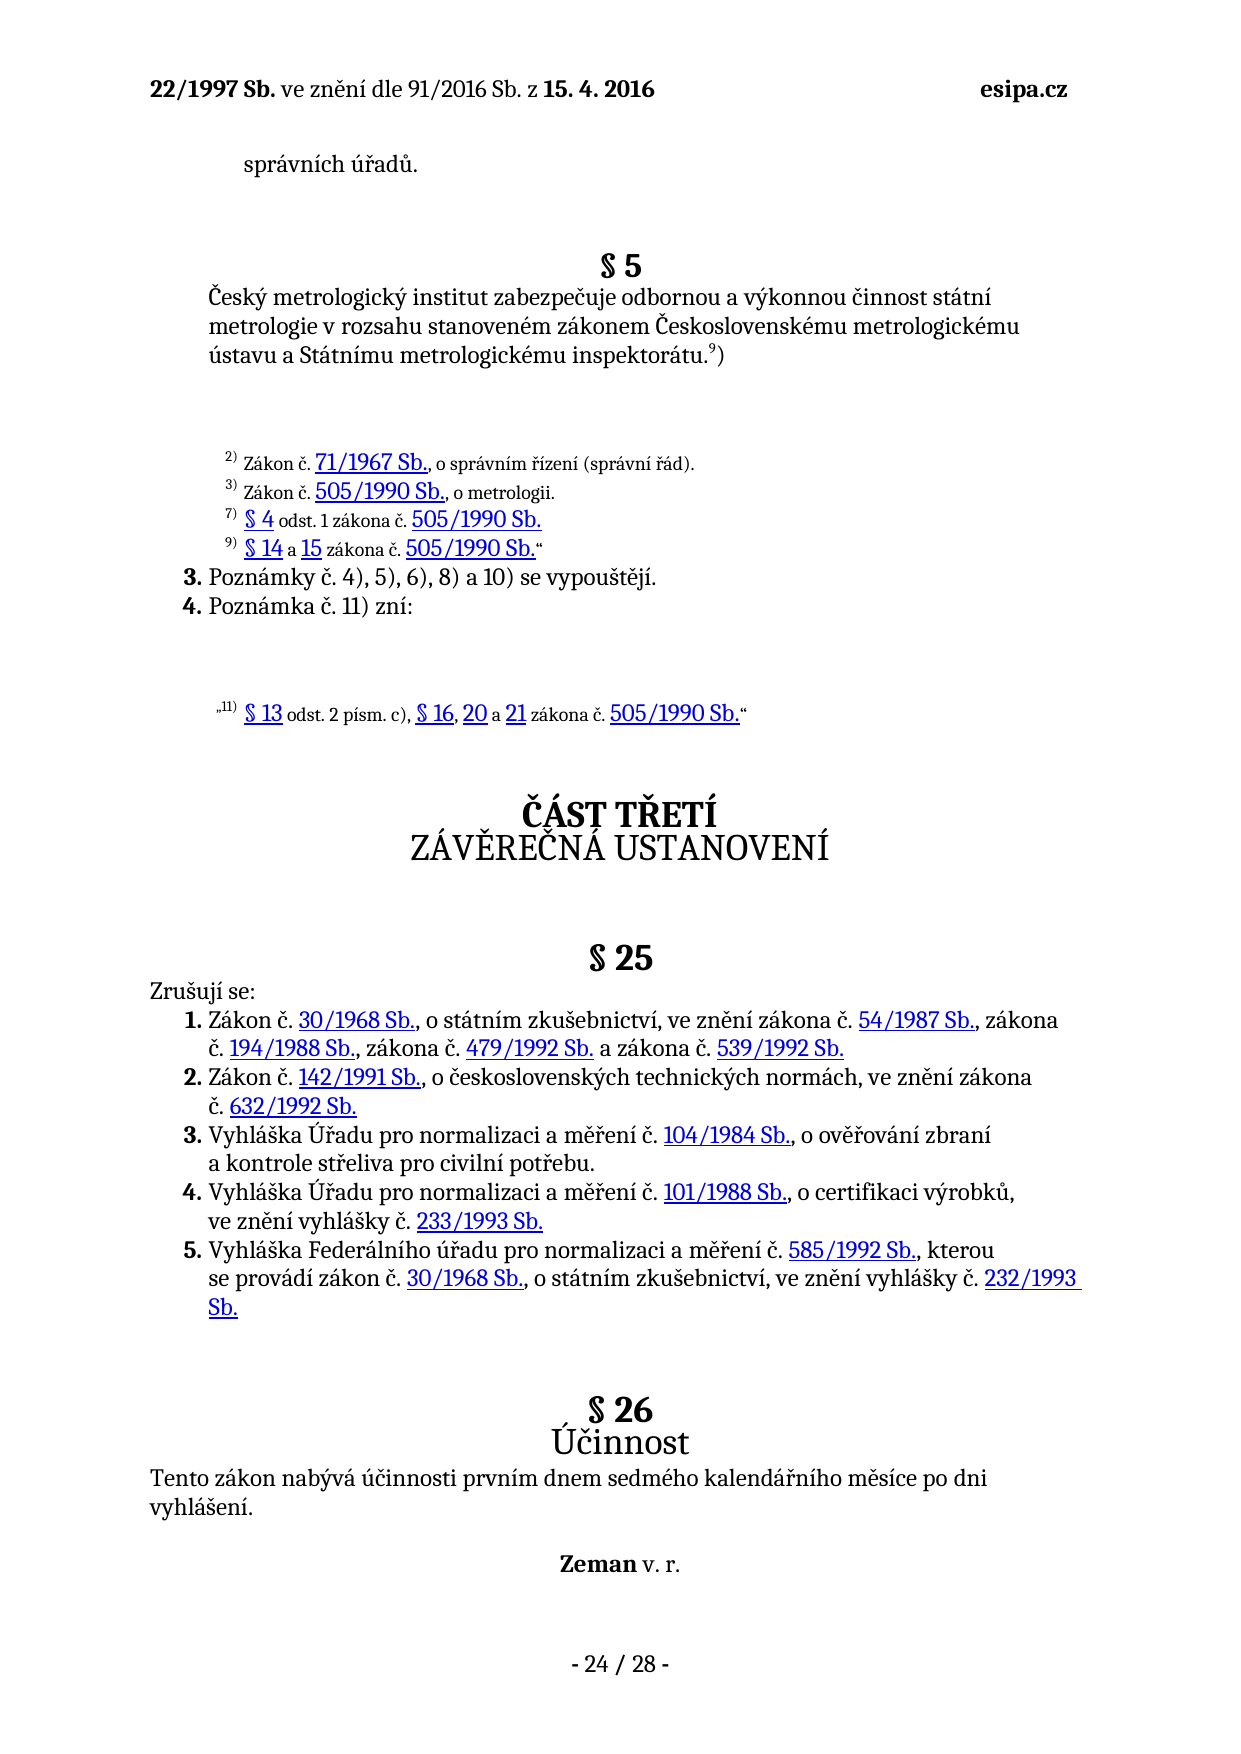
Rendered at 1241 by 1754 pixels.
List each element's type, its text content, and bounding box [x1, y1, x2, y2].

text 5. Vyhláška Federálního úřadu pro normalizaci a měření č. 585/1992 Sb., kterou se provádí zákon č. 30/1968 Sb., o státním zkušebnictví, ve znění vyhlášky č. 232/1993 Sb. [150, 1236, 1090, 1322]
text 4. Poznámka č. 11) zní: [150, 592, 1090, 620]
text „11) § 13 odst. 2 písm. c), § 16, 20 a 21 zákona č. 505/1990 Sb.“ [150, 699, 1090, 727]
text Tento zákon nabývá účinnosti prvním dnem sedmého kalendářního měsíce po dni vyhlášení. [150, 1464, 1090, 1521]
text Zrušují se: [150, 977, 1090, 1006]
text Zeman v. r. [150, 1550, 1090, 1579]
subtitle § 25 [150, 942, 1090, 977]
text 2. Zákon č. 142/1991 Sb., o československých technických normách, ve znění zákona č. 632/1992 Sb. [150, 1063, 1090, 1121]
subtitle § 5 [150, 252, 1090, 283]
text 1. Zákon č. 30/1968 Sb., o státním zkušebnictví, ve znění zákona č. 54/1987 Sb., zákona č. 194/1988 Sb., zákona č. 479/1992 Sb. a zákona č. 539/1992 Sb. [150, 1006, 1090, 1063]
text 3. Vyhláška Úřadu pro normalizaci a měření č. 104/1984 Sb., o ověřování zbraní a kontrole střeliva pro civilní potřebu. [150, 1121, 1090, 1178]
text Český metrologický institut zabezpečuje odbornou a výkonnou činnost státní metrologie v rozsahu stanoveném zákonem Československému metrologickému ústavu a Státnímu metrologickému inspektorátu.9) [208, 283, 1090, 369]
subtitle § 26 -Účinnost [150, 1395, 1090, 1464]
text 3. Poznámky č. 4), 5), 6), 8) a 10) se vypouštějí. [150, 563, 1090, 592]
text 4. Vyhláška Úřadu pro normalizaci a měření č. 101/1988 Sb., o certifikaci výrobků, ve znění vyhlášky č. 233/1993 Sb. [150, 1178, 1090, 1236]
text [150, 150, 1090, 179]
text 3) Zákon č. 505/1990 Sb., o metrologii. [150, 477, 1090, 505]
text 2) Zákon č. 71/1967 Sb., o správním řízení (správní řád). [150, 448, 1090, 477]
text 7) § 4 odst. 1 zákona č. 505/1990 Sb. [150, 505, 1090, 534]
text 9) § 14 a 15 zákona č. 505/1990 Sb.“ [150, 534, 1090, 563]
subtitle Část třetí -Závěrečná ustanovení [150, 800, 1090, 869]
